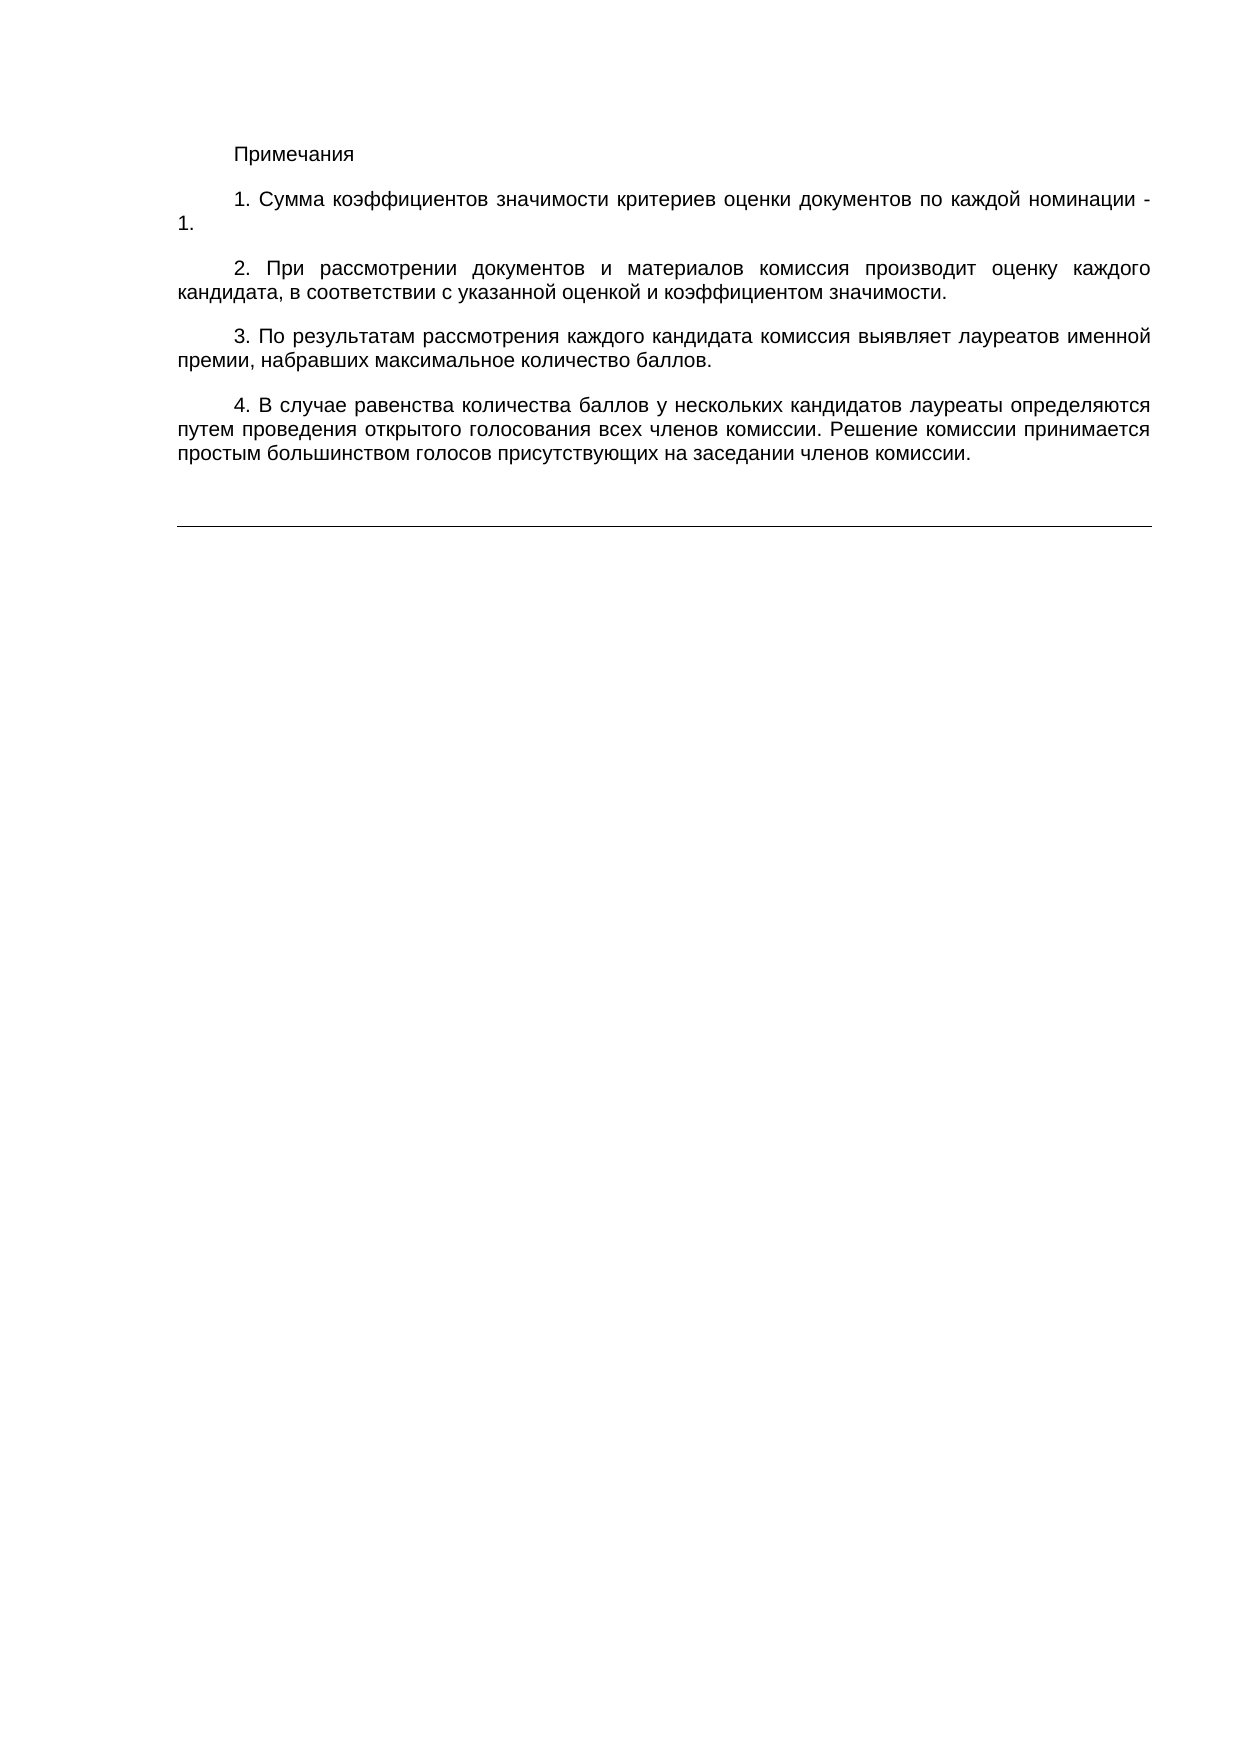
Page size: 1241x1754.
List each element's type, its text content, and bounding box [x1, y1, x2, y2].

text Примечания [177, 142, 1152, 166]
text 1. Сумма коэффициентов значимости критериев оценки документов по каждой номинации - 1. [177, 187, 1152, 235]
text 4. В случае равенства количества баллов у нескольких кандидатов лауреаты определяются путем проведения открытого голосования всех членов комиссии. Решение комиссии принимается простым большинством голосов присутствующих на заседании членов комиссии. [177, 393, 1152, 465]
text 3. По результатам рассмотрения каждого кандидата комиссия выявляет лауреатов именной премии, набравших максимальное количество баллов. [177, 324, 1152, 372]
text 2. При рассмотрении документов и материалов комиссия производит оценку каждого кандидата, в соответствии с указанной оценкой и коэффициентом значимости. [177, 256, 1152, 303]
